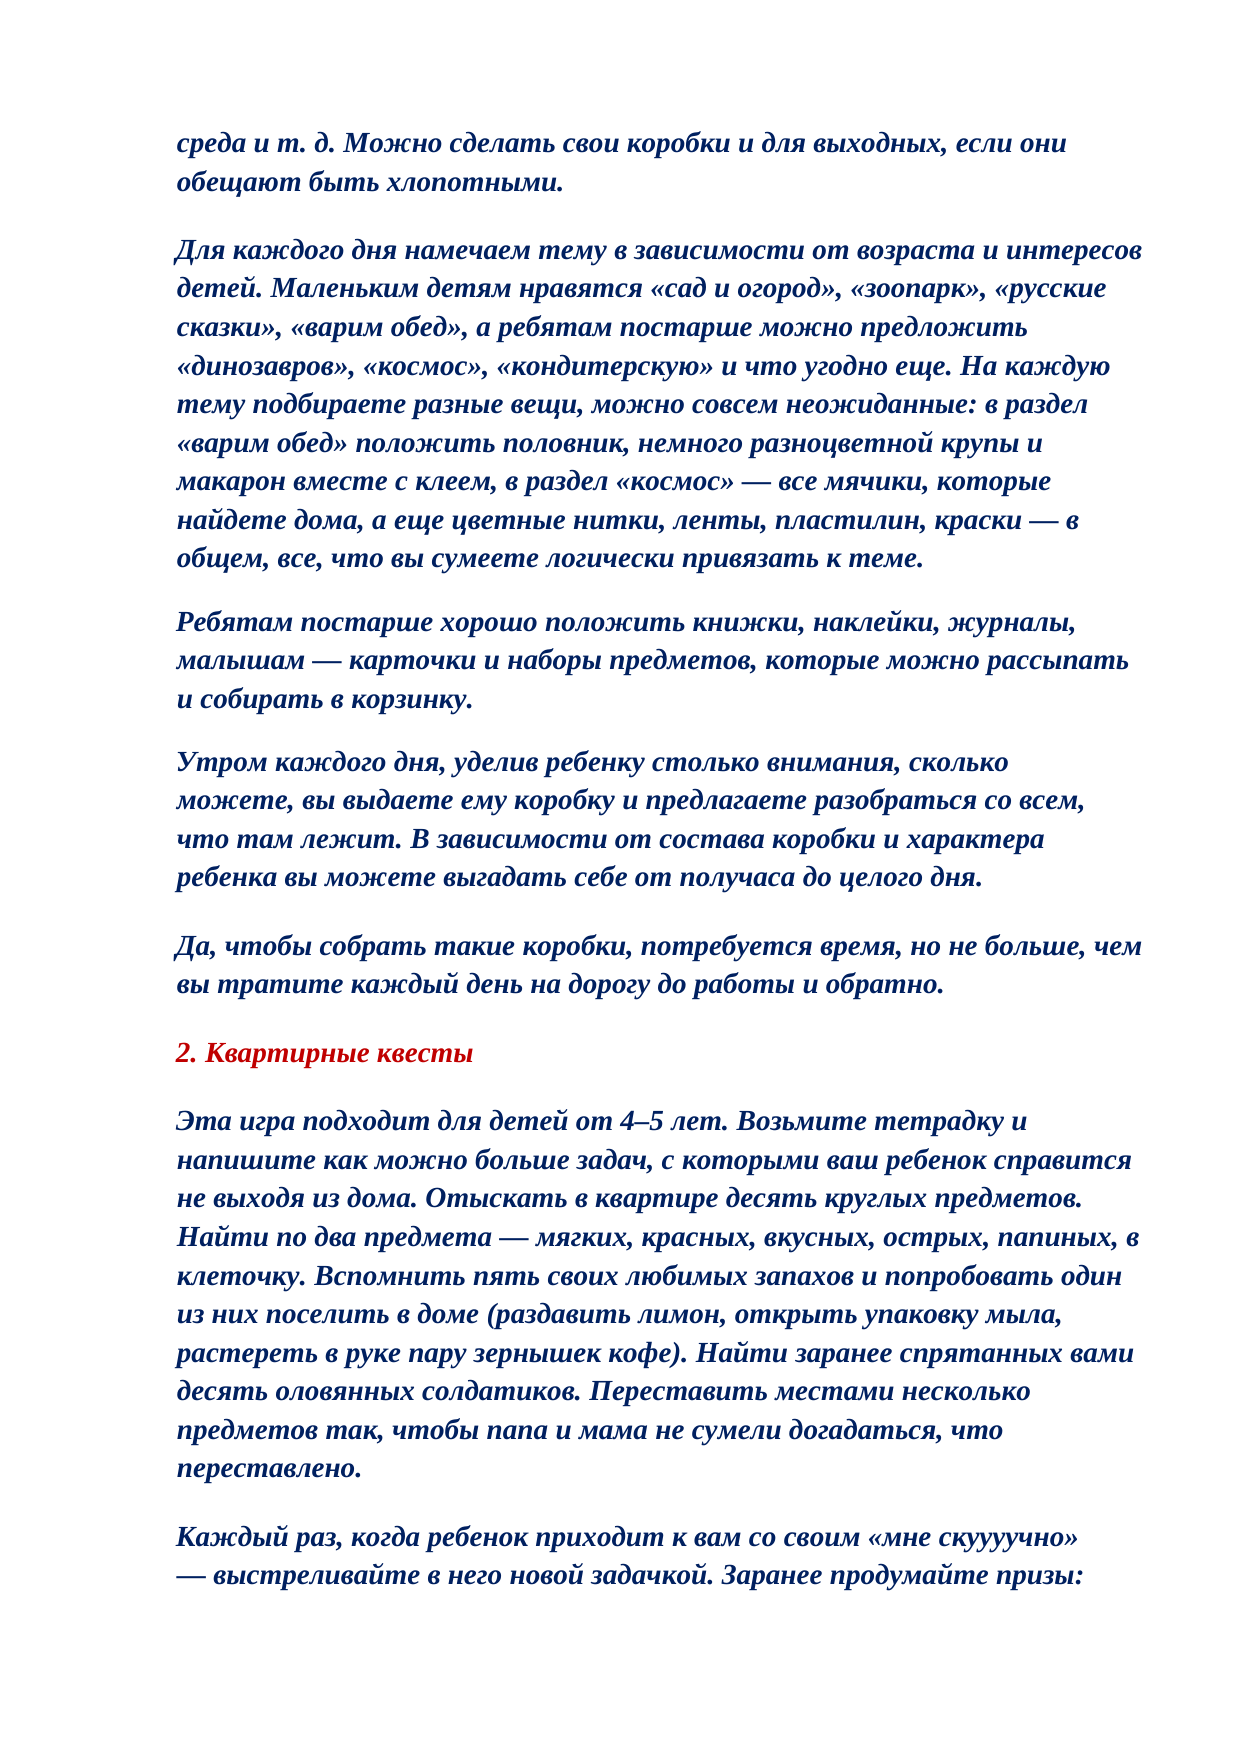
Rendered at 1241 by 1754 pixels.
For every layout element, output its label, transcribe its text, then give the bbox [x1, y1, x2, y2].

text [176, 125, 1146, 197]
text Эта игра подходит для детей от 4–5 лет. Возьмите тетрадку и напишите как можно больше задач, с которыми ваш ребенок справится не выходя из дома. Отыскать в квартире десять круглых предметов. Найти по два предмета — мягких, красных, вкусных, острых, папиных, в клеточку. Вспомнить пять своих любимых запахов и попробовать один из них поселить в доме (раздавить лимон, открыть упаковку мыла, растереть в руке пару зернышек кофе). Найти заранее спрятанных вами десять оловянных солдатиков. Переставить местами несколько предметов так, чтобы папа и мама не сумели догадаться, что переставлено. [176, 1103, 1146, 1484]
text Для каждого дня намечаем тему в зависимости от возраста и интересов детей. Маленьким детям нравятся «сад и огород», «зоопарк», «русские сказки», «варим обед», а ребятам постарше можно предложить «динозавров», «космос», «кондитерскую» и что угодно еще. На каждую тему подбираете разные вещи, можно совсем неожиданные: в раздел «варим обед» положить половник, немного разноцветной крупы и макарон вместе с клеем, в раздел «космос» — все мячики, которые найдете дома, а еще цветные нитки, ленты, пластилин, краски — в общем, все, что вы сумеете логически привязать к теме. [176, 232, 1146, 574]
text Да, чтобы собрать такие коробки, потребуется время, но не больше, чем вы тратите каждый день на дорогу до работы и обратно. [176, 928, 1146, 1000]
text Ребятам постарше хорошо положить книжки, наклейки, журналы, малышам — карточки и наборы предметов, которые можно рассыпать и собирать в корзинку. [176, 604, 1146, 714]
text Утром каждого дня, уделив ребенку столько внимания, сколько можете, вы выдаете ему коробку и предлагаете разобраться со всем, что там лежит. В зависимости от состава коробки и характера ребенка вы можете выгадать себе от получаса до целого дня. [176, 744, 1136, 893]
subtitle 2. Квартирные квесты [176, 1035, 1151, 1068]
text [176, 1519, 1118, 1591]
